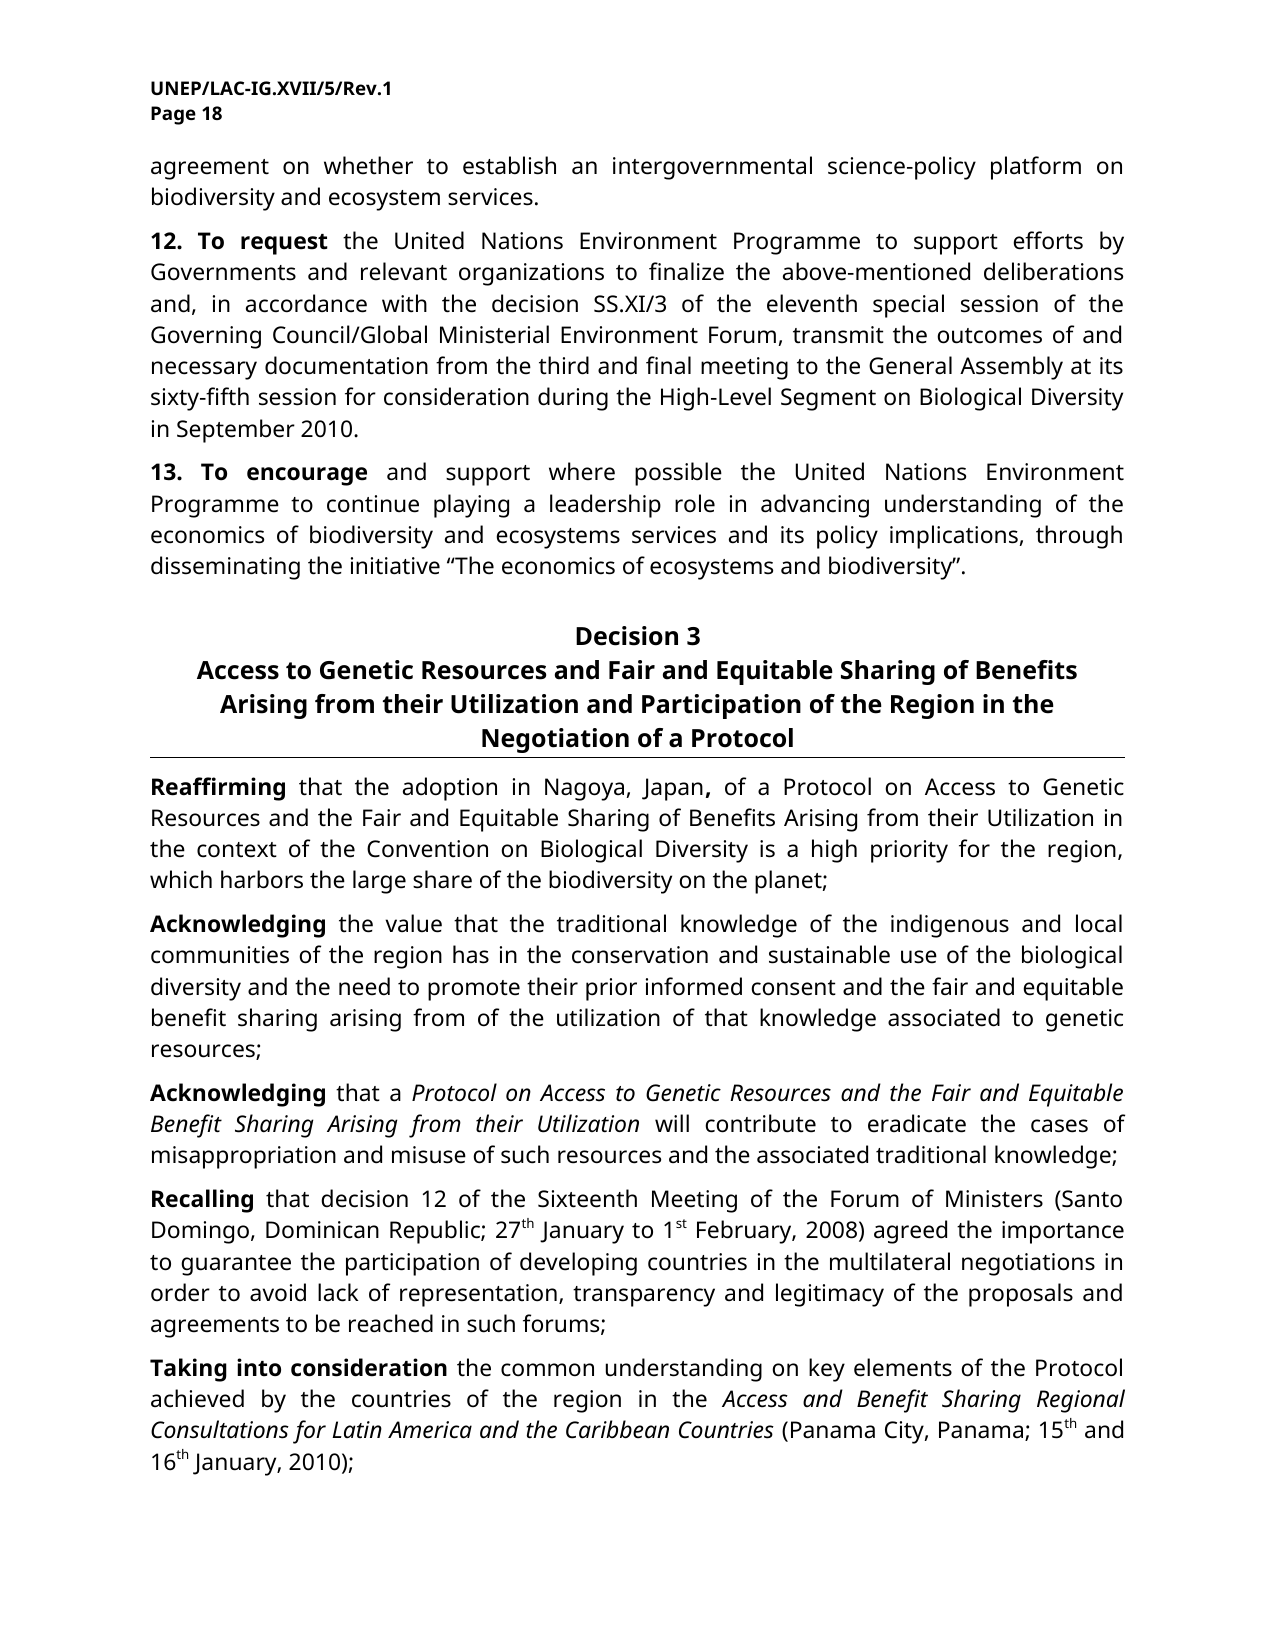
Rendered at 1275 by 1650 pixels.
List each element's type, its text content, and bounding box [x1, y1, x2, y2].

list 12. To request the United Nations Environment Programme to support efforts by Governments and relevant organizations to finalize the above-mentioned deliberations and, in accordance with the decision SS.XI/3 of the eleventh special session of the Governing Council/Global Ministerial Environment Forum, transmit the outcomes of and necessary documentation from the third and final meeting to the General Assembly at its sixty-fifth session for consideration during the High-Level Segment on Biological Diversity in September 2010. [150, 225, 1125, 444]
text Taking into consideration the common understanding on key elements of the Protocol achieved by the countries of the region in the Access and Benefit Sharing Regional Consultations for Latin America and the Caribbean Countries (Panama City, Panama; 15th and 16th January, 2010); [150, 1352, 1125, 1477]
list 13. To encourage and support where possible the United Nations Environment Programme to continue playing a leadership role in advancing understanding of the economics of biodiversity and ecosystems services and its policy implications, through disseminating the initiative “The economics of ecosystems and biodiversity”. [150, 456, 1125, 581]
text Acknowledging the value that the traditional knowledge of the indigenous and local communities of the region has in the conservation and sustainable use of the biological diversity and the need to promote their prior informed consent and the fair and equitable benefit sharing arising from of the utilization of that knowledge associated to genetic resources; [150, 908, 1125, 1064]
text Reaffirming that the adoption in Nagoya, Japan, of a Protocol on Access to Genetic Resources and the Fair and Equitable Sharing of Benefits Arising from their Utilization in the context of the Convention on Biological Diversity is a high priority for the region, which harbors the large share of the biodiversity on the planet; [150, 771, 1125, 896]
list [150, 150, 1125, 212]
text Acknowledging that a Protocol on Access to Genetic Resources and the Fair and Equitable Benefit Sharing Arising from their Utilization will contribute to eradicate the cases of misappropriation and misuse of such resources and the associated traditional knowledge; [150, 1077, 1125, 1171]
text Decision 3 Access to Genetic Resources and Fair and Equitable Sharing of Benefits Arising from their Utilization and Participation of the Region in the Negotiation of a Protocol [150, 619, 1125, 757]
text Recalling that decision 12 of the Sixteenth Meeting of the Forum of Ministers (Santo Domingo, Dominican Republic; 27th January to 1st February, 2008) agreed the importance to guarantee the participation of developing countries in the multilateral negotiations in order to avoid lack of representation, transparency and legitimacy of the proposals and agreements to be reached in such forums; [150, 1183, 1125, 1339]
